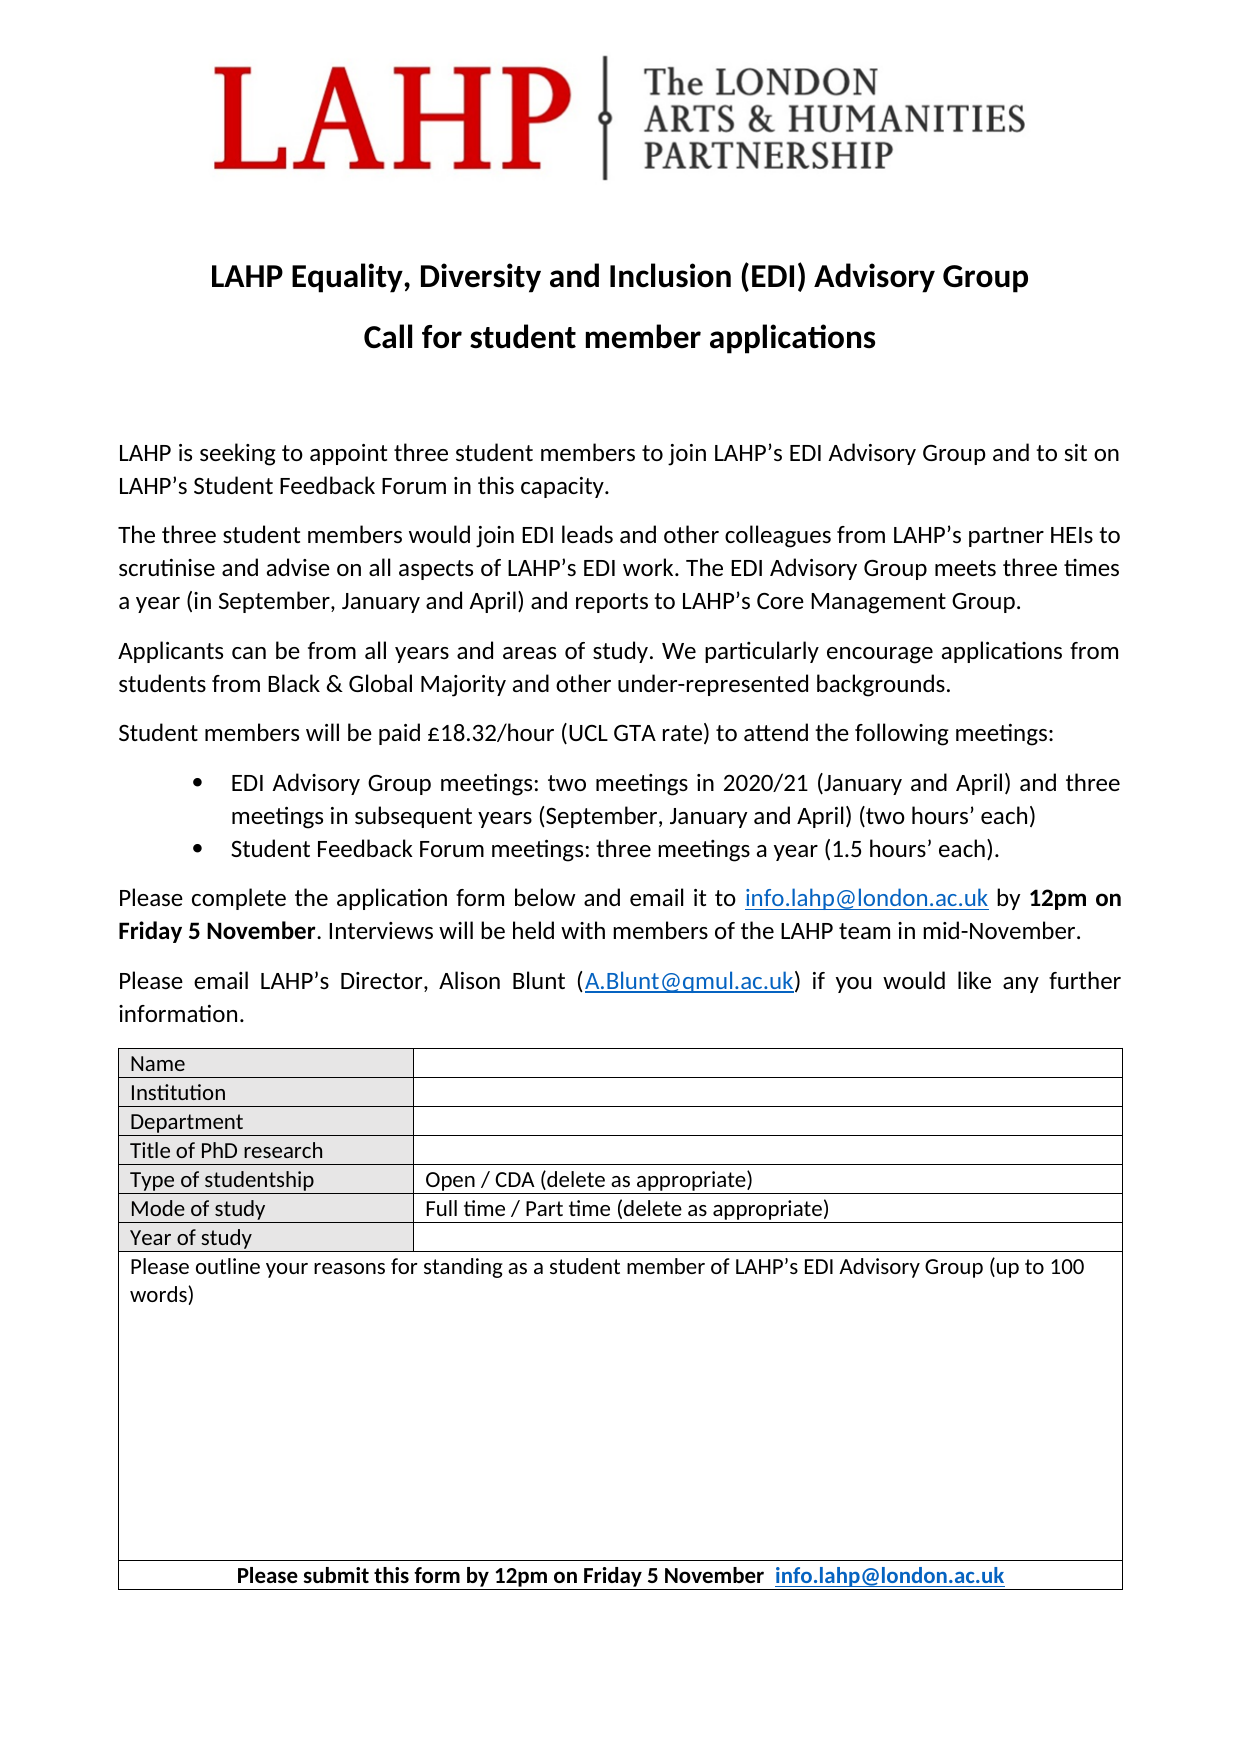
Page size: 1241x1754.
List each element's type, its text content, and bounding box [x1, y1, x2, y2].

table_cell Year of study [119, 1223, 413, 1251]
text Please complete the application form below and email it to info.lahp@london.ac.uk by 12pm on Friday 5 November. Interviews will be held with members of the LAHP team in mid-November. [118, 883, 1122, 946]
text The three student members would join EDI leads and other colleagues from LAHP’s partner HEIs to scrutinise and advise on all aspects of LAHP’s EDI work. The EDI Advisory Group meets three times a year (in September, January and April) and reports to LAHP’s Core Management Group. [118, 520, 1122, 616]
picture [183, 29, 1057, 190]
table_cell Full time / Part time (delete as appropriate) [414, 1194, 1122, 1222]
table_cell Mode of study [119, 1194, 413, 1222]
text Student members will be paid £18.32/hour (UCL GTA rate) to attend the following meetings: [118, 718, 1122, 748]
table_cell Type of studentship [119, 1165, 413, 1193]
text LAHP is seeking to appoint three student members to join LAHP’s EDI Advisory Group and to sit on LAHP’s Student Feedback Forum in this capacity. [118, 437, 1122, 501]
table_cell [414, 1223, 1122, 1251]
text Call for student member applications [118, 316, 1122, 357]
table_header Name [119, 1049, 413, 1077]
table_cell Please submit this form by 12pm on Friday 5 November info.lahp@london.ac.uk [119, 1561, 1122, 1589]
table_cell Please outline your reasons for standing as a student member of LAHP’s EDI Advisory Group (up to 100 words) [119, 1252, 1122, 1560]
table_header [414, 1049, 1122, 1077]
table_cell [414, 1078, 1122, 1106]
table_cell Department [119, 1107, 413, 1135]
table_cell Title of PhD research [119, 1136, 413, 1164]
table_cell [414, 1107, 1122, 1135]
table_cell Institution [119, 1078, 413, 1106]
text LAHP Equality, Diversity and Inclusion (EDI) Advisory Group [118, 255, 1122, 296]
text Please email LAHP’s Director, Alison Blunt (A.Blunt@qmul.ac.uk) if you would like any further information. [118, 965, 1122, 1028]
text Applicants can be from all years and areas of study. We particularly encourage applications from students from Black & Global Majority and other under-represented backgrounds. [118, 635, 1122, 698]
table_cell Open / CDA (delete as appropriate) [414, 1165, 1122, 1193]
list Student Feedback Forum meetings: three meetings a year (1.5 hours’ each). [193, 833, 1122, 863]
list EDI Advisory Group meetings: two meetings in 2020/21 (January and April) and three meetings in subsequent years (September, January and April) (two hours’ each) [193, 767, 1122, 831]
table_cell [414, 1136, 1122, 1164]
